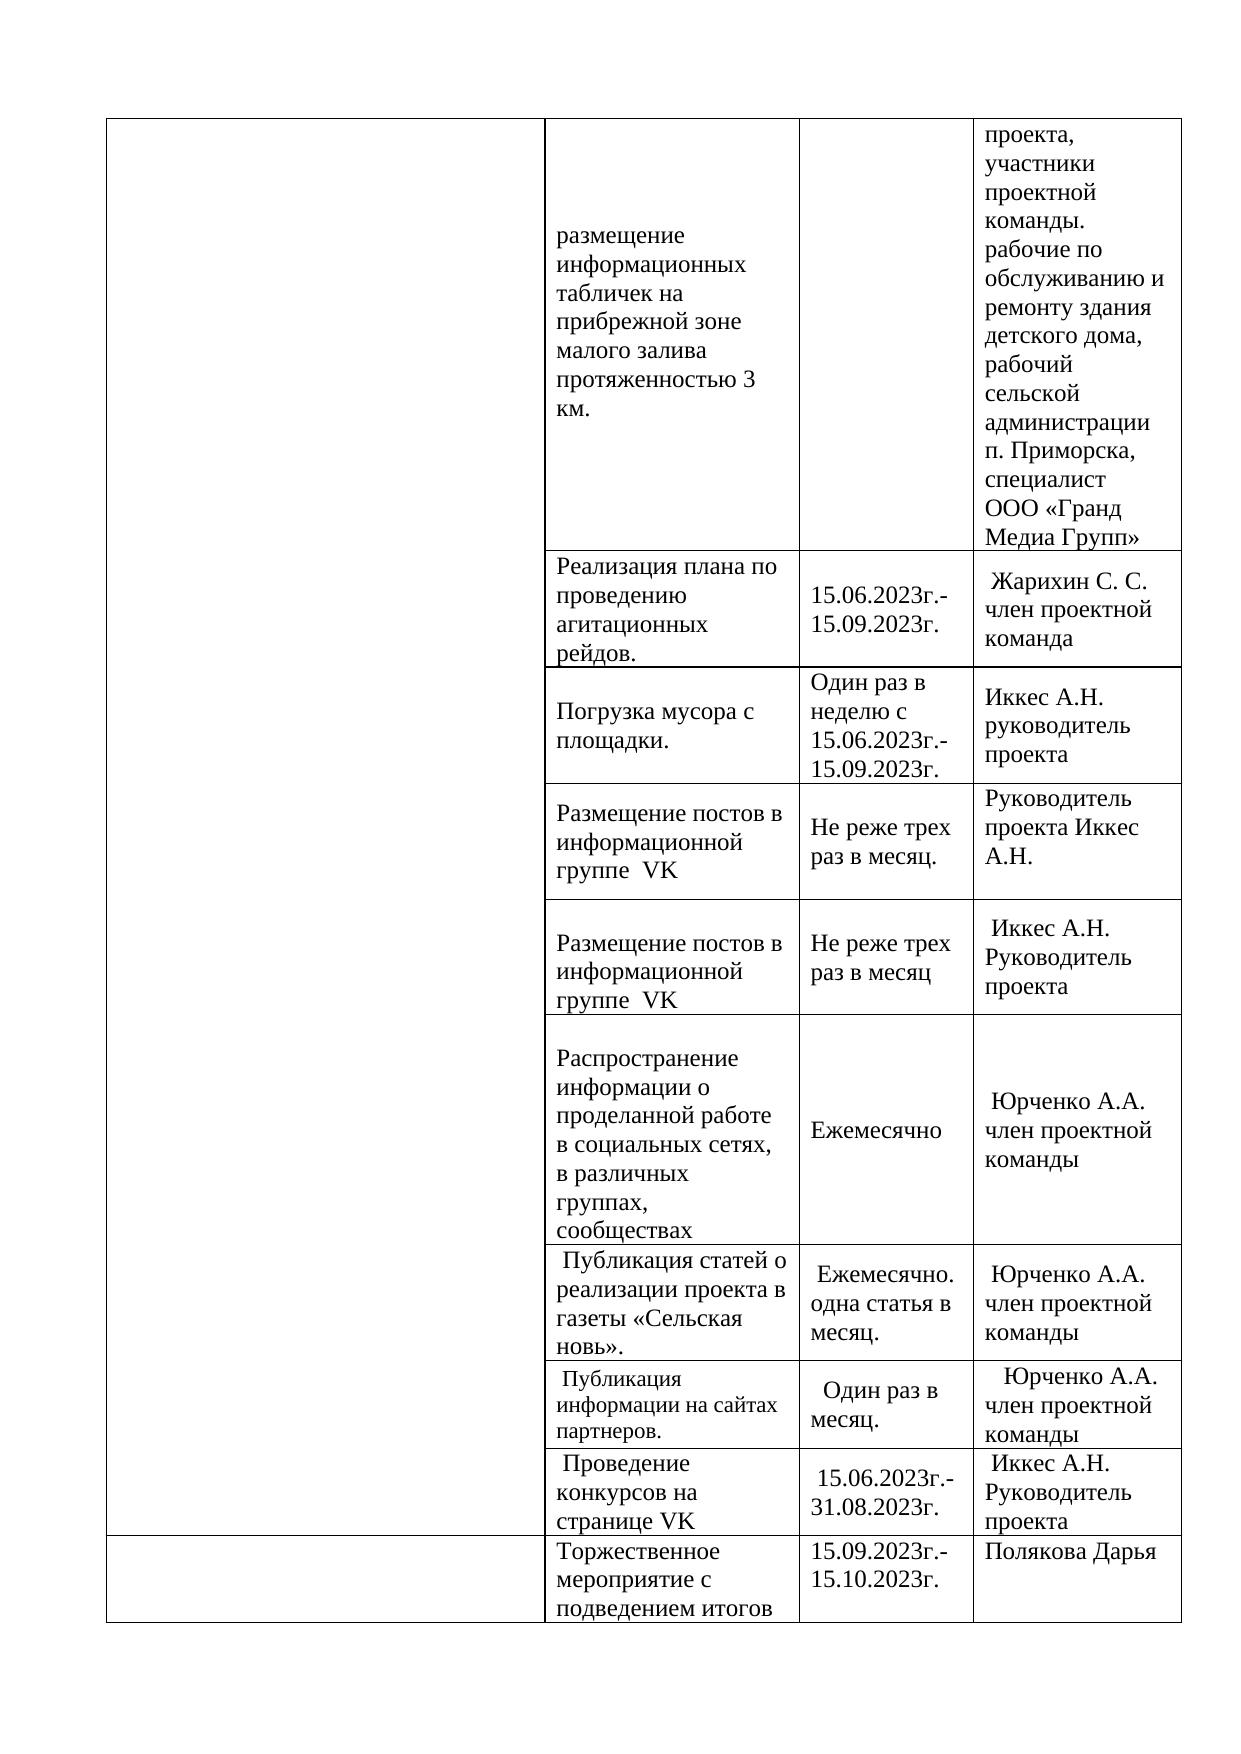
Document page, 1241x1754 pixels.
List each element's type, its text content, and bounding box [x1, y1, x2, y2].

table_cell Юрченко А.А. член проектной команды [974, 1245, 1181, 1360]
table_cell 15.06.2023г.-15.09.2023г. [800, 551, 973, 666]
table_cell Реализация плана по проведению агитационных рейдов. [546, 551, 799, 666]
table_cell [974, 119, 1181, 550]
table_cell Один раз в месяц. [800, 1361, 973, 1447]
table_cell Проведение конкурсов на странице VK [546, 1449, 799, 1535]
table_cell Иккес А.Н. Руководитель проекта [974, 900, 1181, 1014]
table_cell Иккес А.Н. Руководитель проекта [974, 1449, 1181, 1535]
table_cell Не реже трех раз в месяц. [800, 784, 973, 898]
table_cell Публикация статей о реализации проекта в газеты «Сельская новь». [546, 1245, 799, 1360]
table_cell 15.06.2023г.-31.08.2023г. [800, 1449, 973, 1535]
table_cell Не реже трех раз в месяц [800, 900, 973, 1014]
table_cell Иккес А.Н. руководитель проекта [974, 668, 1181, 782]
table_cell Размещение постов в информационной группе VK [546, 900, 799, 1014]
table_cell Распространение информации о проделанной работе в социальных сетях, в различных группах, сообществах [546, 1015, 799, 1244]
table_cell Жарихин С. С. член проектной команда [974, 551, 1181, 666]
table_cell Один раз в неделю с 15.06.2023г.-15.09.2023г. [800, 668, 973, 782]
table_cell Полякова Дарья [974, 1536, 1181, 1622]
table_cell [107, 1536, 544, 1622]
table_cell Погрузка мусора с площадки. [546, 668, 799, 782]
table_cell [546, 1536, 799, 1622]
table_cell Руководитель проекта Иккес А.Н. [974, 784, 1181, 898]
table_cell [800, 1536, 973, 1622]
table_cell Ежемесячно. одна статья в месяц. [800, 1245, 973, 1360]
table_cell Размещение постов в информационной группе VK [546, 784, 799, 898]
table_cell Юрченко А.А. член проектной команды [974, 1361, 1181, 1447]
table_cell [546, 119, 799, 550]
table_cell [800, 119, 973, 550]
table_cell Ежемесячно [800, 1015, 973, 1244]
table_cell Публикация информации на сайтах партнеров. [546, 1361, 799, 1447]
table_cell Юрченко А.А. член проектной команды [974, 1015, 1181, 1244]
